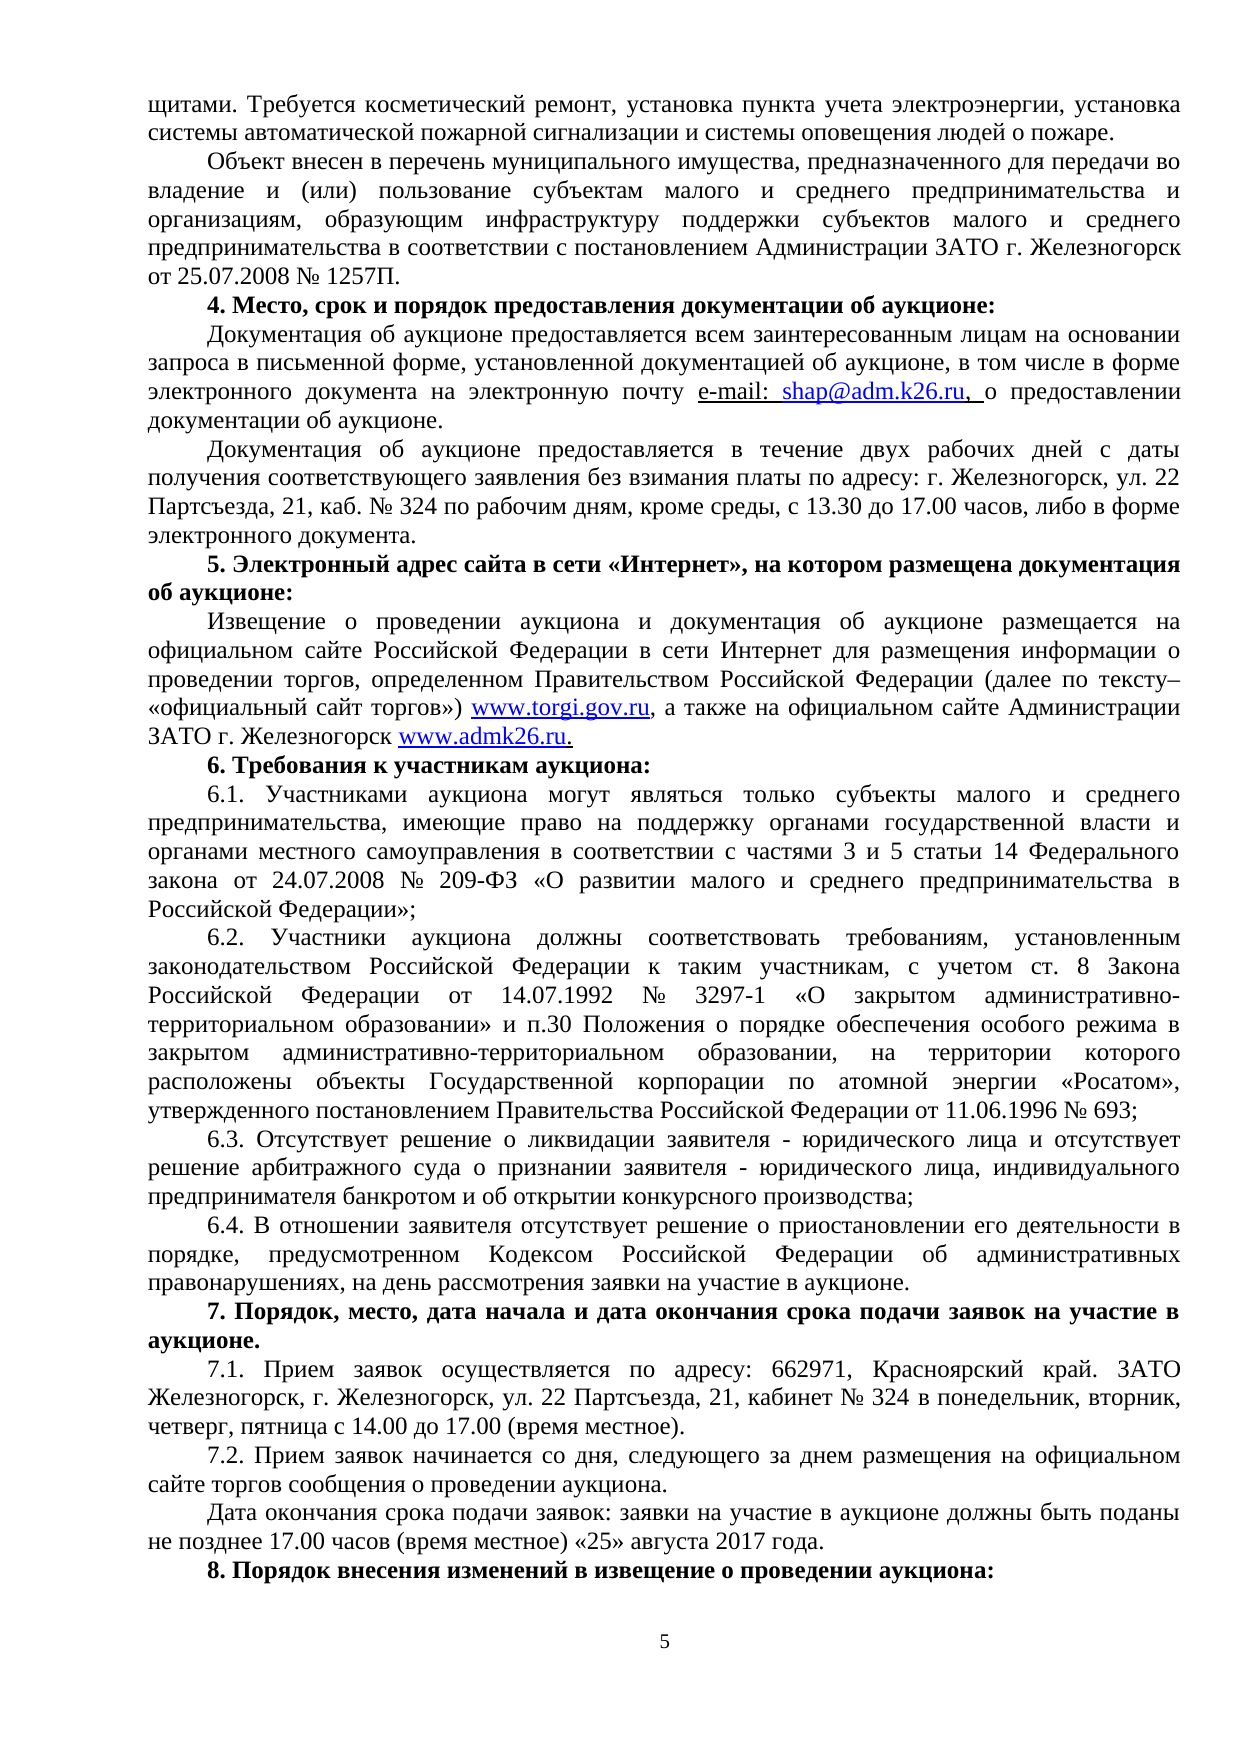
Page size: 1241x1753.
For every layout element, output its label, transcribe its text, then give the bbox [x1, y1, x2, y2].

text Извещение о проведении аукциона и документация об аукционе размещается на официальном сайте Российской Федерации в сети Интернет для размещения информации о проведении торгов, определенном Правительством Российской Федерации (далее по тексту– «официальный сайт торгов») www.torgi.gov.ru, а также на официальном сайте Администрации ЗАТО г. Железногорск www.admk26.ru. [148, 606, 1181, 750]
text 6.2. Участники аукциона должны соответствовать требованиям, установленным законодательством Российской Федерации к таким участникам, с учетом ст. 8 Закона Российской Федерации от 14.07.1992 № 3297-1 «О закрытом административно-территориальном образовании» и п.30 Положения о порядке обеспечения особого режима в закрытом административно-территориальном образовании, на территории которого расположены объекты Государственной корпорации по атомной энергии «Росатом», утвержденного постановлением Правительства Российской Федерации от 11.06.1996 № 693; [148, 922, 1181, 1124]
text Объект внесен в перечень муниципального имущества, предназначенного для передачи во владение и (или) пользование субъектам малого и среднего предпринимательства и организациям, образующим инфраструктуру поддержки субъектов малого и среднего предпринимательства в соответствии с постановлением Администрации ЗАТО г. Железногорск от 25.07.2008 № 1257П. [148, 146, 1181, 290]
text 7.2. Прием заявок начинается со дня, следующего за днем размещения на официальном сайте торгов сообщения о проведении аукциона. [148, 1440, 1181, 1497]
text 6.3. Отсутствует решение о ликвидации заявителя - юридического лица и отсутствует решение арбитражного суда о признании заявителя - юридического лица, индивидуального предпринимателя банкротом и об открытии конкурсного производства; [148, 1124, 1181, 1210]
text 8. Порядок внесения изменений в извещение о проведении аукциона: [148, 1555, 1181, 1584]
text 7.1. Прием заявок осуществляется по адресу: 662971, Красноярский край. ЗАТО Железногорск, г. Железногорск, ул. 22 Партсъезда, 21, кабинет № 324 в понедельник, вторник, четверг, пятница с 14.00 до 17.00 (время местное). [148, 1354, 1181, 1440]
text 5. Электронный адрес сайта в сети «Интернет», на котором размещена документация об аукционе: [148, 549, 1181, 606]
text 7. Порядок, место, дата начала и дата окончания срока подачи заявок на участие в аукционе. [148, 1296, 1181, 1354]
text Дата окончания срока подачи заявок: заявки на участие в аукционе должны быть поданы не позднее 17.00 часов (время местное) «25» августа 2017 года. [148, 1497, 1181, 1555]
text 4. Место, срок и порядок предоставления документации об аукционе: [148, 290, 1181, 319]
text Документация об аукционе предоставляется в течение двух рабочих дней с даты получения соответствующего заявления без взимания платы по адресу: г. Железногорск, ул. 22 Партсъезда, 21, каб. № 324 по рабочим дням, кроме среды, с 13.30 до 17.00 часов, либо в форме электронного документа. [148, 434, 1181, 549]
text 6. Требования к участникам аукциона: [148, 750, 1181, 779]
text 6.1. Участниками аукциона могут являться только субъекты малого и среднего предпринимательства, имеющие право на поддержку органами государственной власти и органами местного самоуправления в соответствии с частями 3 и 5 статьи 14 Федерального закона от 24.07.2008 № 209-ФЗ «О развитии малого и среднего предпринимательства в Российской Федерации»; [148, 779, 1181, 922]
text Документация об аукционе предоставляется всем заинтересованным лицам на основании запроса в письменной форме, установленной документацией об аукционе, в том числе в форме электронного документа на электронную почту e-mail: shap@adm.k26.ru, о предоставлении документации об аукционе. [148, 319, 1181, 434]
text 6.4. В отношении заявителя отсутствует решение о приостановлении его деятельности в порядке, предусмотренном Кодексом Российской Федерации об административных правонарушениях, на день рассмотрения заявки на участие в аукционе. [148, 1210, 1181, 1296]
